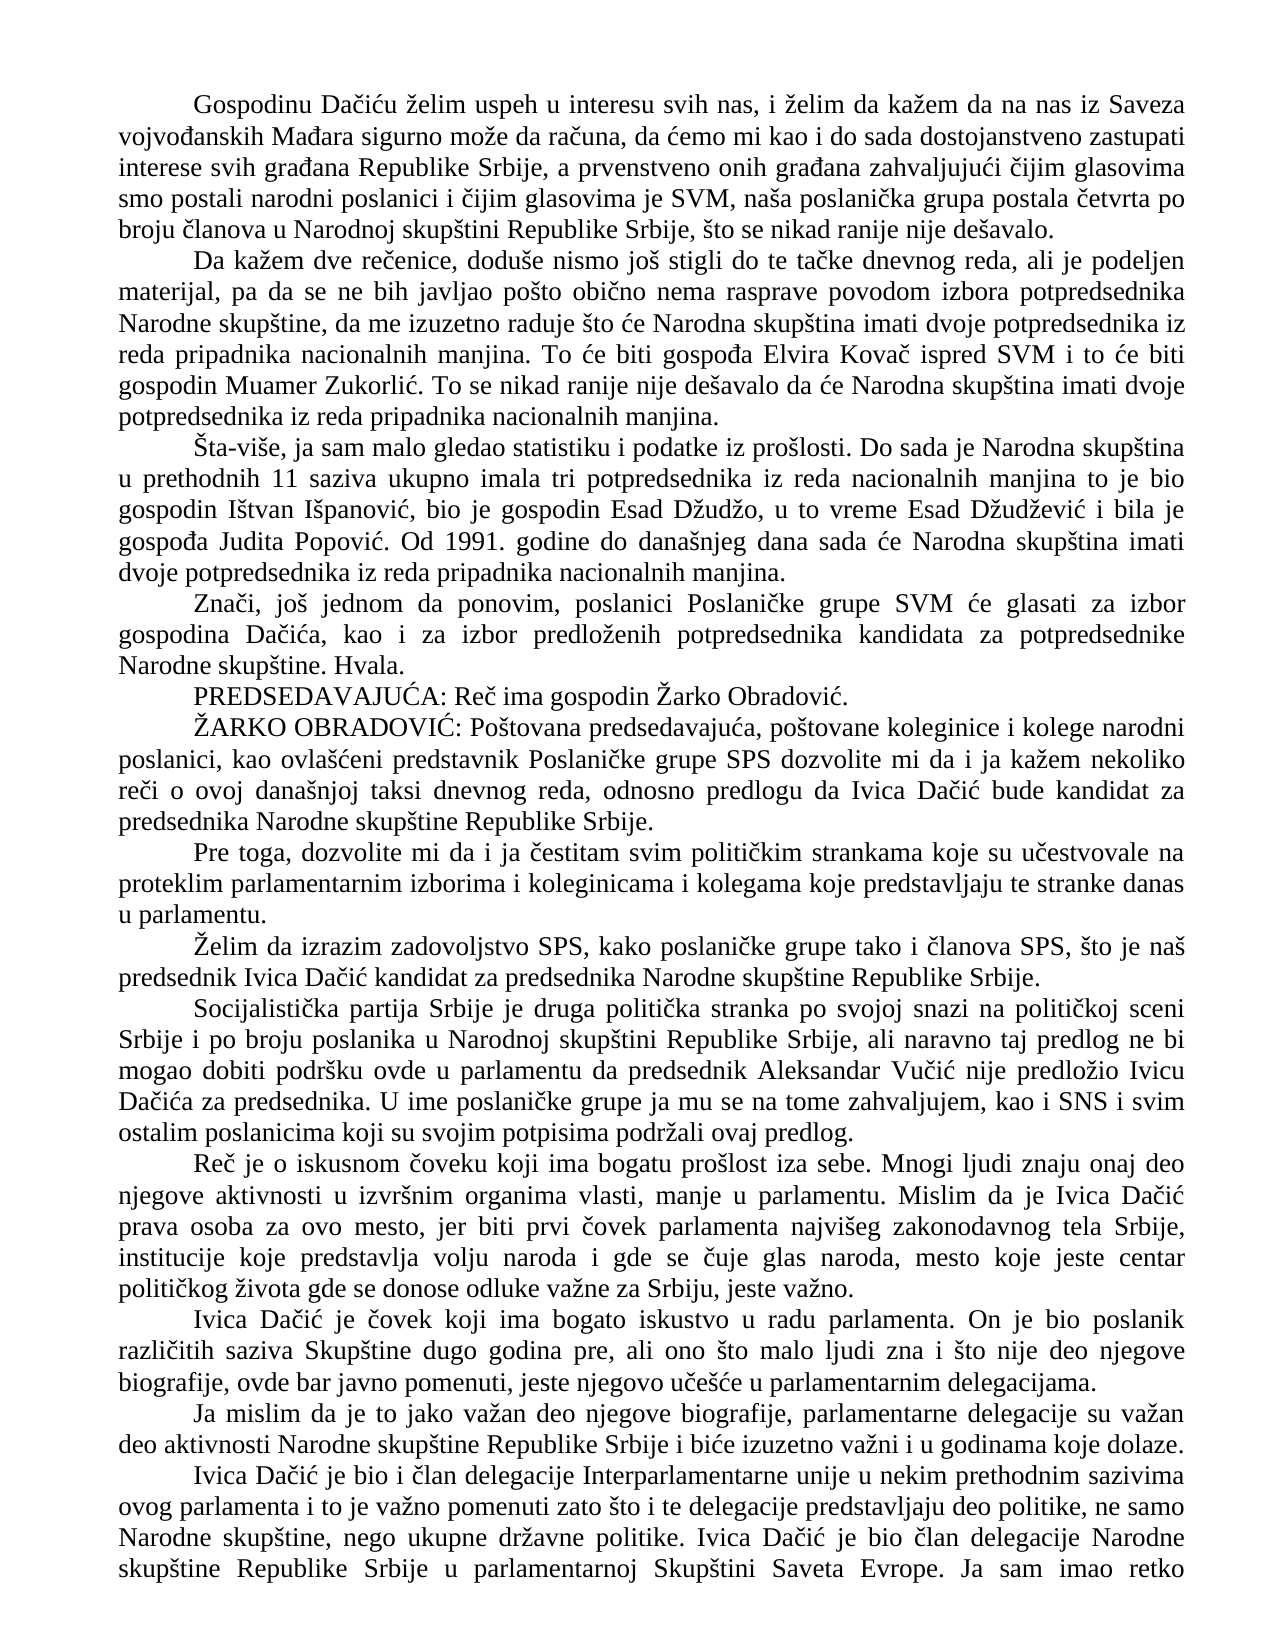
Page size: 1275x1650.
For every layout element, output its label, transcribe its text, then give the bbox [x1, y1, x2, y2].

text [118, 1459, 1186, 1584]
text Gospodinu Dačiću želim uspeh u interesu svih nas, i želim da kažem da na nas iz Saveza vojvođanskih Mađara sigurno može da računa, da ćemo mi kao i do sada dostojanstveno zastupati interese svih građana Republike Srbije, a prvenstveno onih građana zahvaljujući čijim glasovima smo postali narodni poslanici i čijim glasovima je SVM, naša poslanička grupa postala četvrta po broju članova u Narodnoj skupštini Republike Srbije, što se nikad ranije nije dešavalo. [118, 89, 1186, 244]
text ŽARKO OBRADOVIĆ: Poštovana predsedavajuća, poštovane koleginice i kolege narodni poslanici, kao ovlašćeni predstavnik Poslaničke grupe SPS dozvolite mi da i ja kažem nekoliko reči o ovoj današnjoj taksi dnevnog reda, odnosno predlogu da Ivica Dačić bude kandidat za predsednika Narodne skupštine Republike Srbije. [118, 712, 1186, 836]
text Ja mislim da je to jako važan deo njegove biografije, parlamentarne delegacije su važan deo aktivnosti Narodne skupštine Republike Srbije i biće izuzetno važni i u godinama koje dolaze. [118, 1397, 1186, 1459]
text Socijalistička partija Srbije je druga politička stranka po svojoj snazi na političkoj sceni Srbije i po broju poslanika u Narodnoj skupštini Republike Srbije, ali naravno taj predlog ne bi mogao dobiti podršku ovde u parlamentu da predsednik Aleksandar Vučić nije predložio Ivicu Dačića za predsednika. U ime poslaničke grupe ja mu se na tome zahvaljujem, kao i SNS i svim ostalim poslanicima koji su svojim potpisima podržali ovaj predlog. [118, 992, 1186, 1148]
text Znači, još jednom da ponovim, poslanici Poslaničke grupe SVM će glasati za izbor gospodina Dačića, kao i za izbor predloženih potpredsednika kandidata za potpredsednike Narodne skupštine. Hvala. [118, 587, 1186, 680]
text Ivica Dačić je čovek koji ima bogato iskustvo u radu parlamenta. On je bio poslanik različitih saziva Skupštine dugo godina pre, ali ono što malo ljudi zna i što nije deo njegove biografije, ovde bar javno pomenuti, jeste njegovo učešće u parlamentarnim delegacijama. [118, 1303, 1186, 1397]
text PREDSEDAVAJUĆA: Reč ima gospodin Žarko Obradović. [118, 680, 1186, 712]
text Želim da izrazim zadovoljstvo SPS, kako poslaničke grupe tako i članova SPS, što je naš predsednik Ivica Dačić kandidat za predsednika Narodne skupštine Republike Srbije. [118, 929, 1186, 992]
text Pre toga, dozvolite mi da i ja čestitam svim političkim strankama koje su učestvovale na proteklim parlamentarnim izborima i koleginicama i kolegama koje predstavljaju te stranke danas u parlamentu. [118, 836, 1186, 929]
text Da kažem dve rečenice, doduše nismo još stigli do te tačke dnevnog reda, ali je podeljen materijal, pa da se ne bih javljao pošto obično nema rasprave povodom izbora potpredsednika Narodne skupštine, da me izuzetno raduje što će Narodna skupština imati dvoje potpredsednika iz reda pripadnika nacionalnih manjina. To će biti gospođa Elvira Kovač ispred SVM i to će biti gospodin Muamer Zukorlić. To se nikad ranije nije dešavalo da će Narodna skupština imati dvoje potpredsednika iz reda pripadnika nacionalnih manjina. [118, 244, 1186, 431]
text Šta-više, ja sam malo gledao statistiku i podatke iz prošlosti. Do sada je Narodna skupština u prethodnih 11 saziva ukupno imala tri potpredsednika iz reda nacionalnih manjina to je bio gospodin Ištvan Išpanović, bio je gospodin Esad Džudžo, u to vreme Esad Džudžević i bila je gospođa Judita Popović. Od 1991. godine do današnjeg dana sada će Narodna skupština imati dvoje potpredsednika iz reda pripadnika nacionalnih manjina. [118, 431, 1186, 587]
text Reč je o iskusnom čoveku koji ima bogatu prošlost iza sebe. Mnogi ljudi znaju onaj deo njegove aktivnosti u izvršnim organima vlasti, manje u parlamentu. Mislim da je Ivica Dačić prava osoba za ovo mesto, jer biti prvi čovek parlamenta najvišeg zakonodavnog tela Srbije, institucije koje predstavlja volju naroda i gde se čuje glas naroda, mesto koje jeste centar političkog života gde se donose odluke važne za Srbiju, jeste važno. [118, 1148, 1186, 1303]
